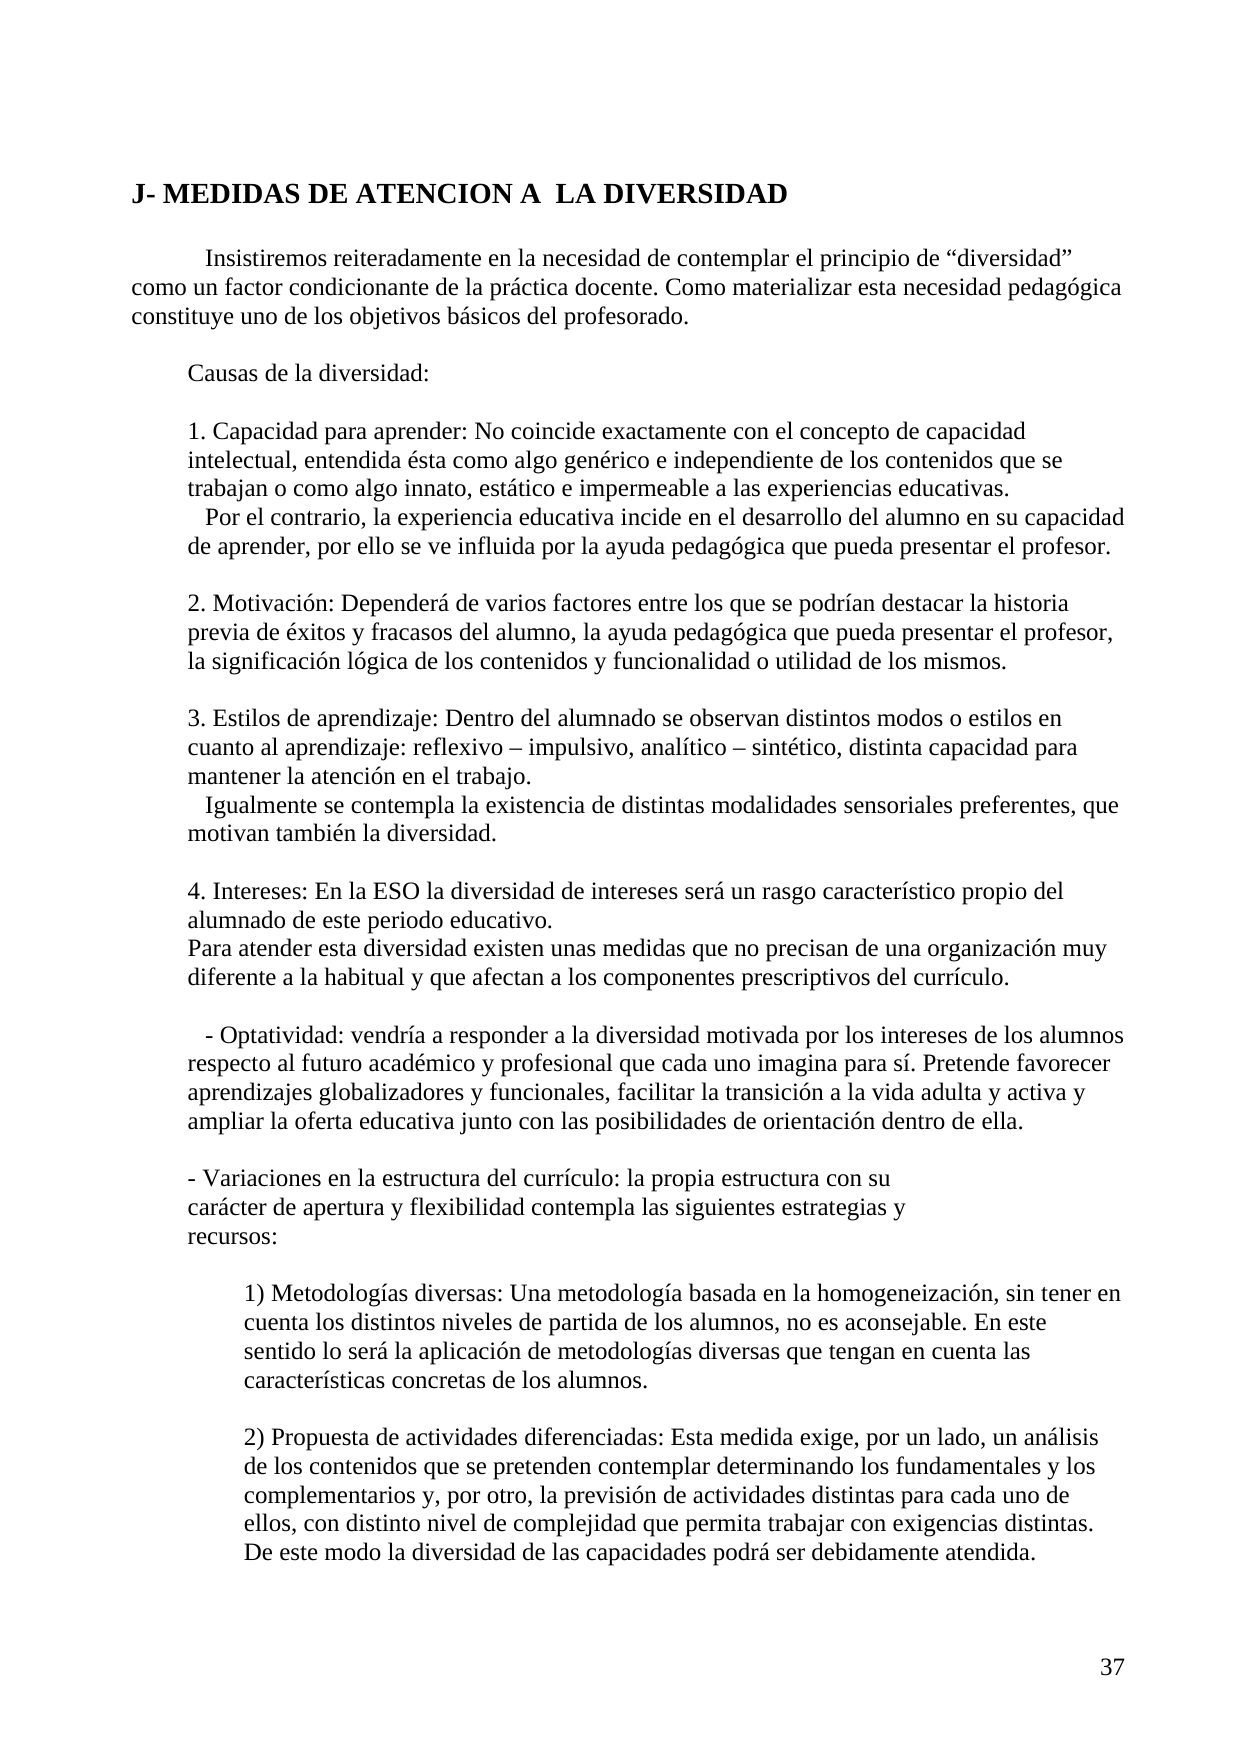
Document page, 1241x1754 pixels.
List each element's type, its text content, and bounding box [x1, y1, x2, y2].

text recursos: [187, 1221, 1125, 1250]
text 3. Estilos de aprendizaje: Dentro del alumnado se observan distintos modos o estilos en cuanto al aprendizaje: reflexivo – impulsivo, analítico – sintético, distinta capacidad para mantener la atención en el trabajo. [187, 703, 1125, 790]
text 1) Metodologías diversas: Una metodología basada en la homogeneización, sin tener en cuenta los distintos niveles de partida de los alumnos, no es aconsejable. En este sentido lo será la aplicación de metodologías diversas que tengan en cuenta las características concretas de los alumnos. [244, 1278, 1125, 1393]
text J- MEDIDAS DE ATENCION A LA DIVERSIDAD [131, 176, 1125, 210]
text Igualmente se contempla la existencia de distintas modalidades sensoriales preferentes, que motivan también la diversidad. [187, 790, 1125, 847]
text 2) Propuesta de actividades diferenciadas: Esta medida exige, por un lado, un análisis de los contenidos que se pretenden contemplar determinando los fundamentales y los complementarios y, por otro, la previsión de actividades distintas para cada uno de ellos, con distinto nivel de complejidad que permita trabajar con exigencias distintas. De este modo la diversidad de las capacidades podrá ser debidamente atendida. [244, 1422, 1125, 1566]
text Para atender esta diversidad existen unas medidas que no precisan de una organización muy diferente a la habitual y que afectan a los componentes prescriptivos del currículo. [187, 933, 1125, 991]
text - Variaciones en la estructura del currículo: la propia estructura con su [187, 1163, 1125, 1192]
text 2. Motivación: Dependerá de varios factores entre los que se podrían destacar la historia previa de éxitos y fracasos del alumno, la ayuda pedagógica que pueda presentar el profesor, la significación lógica de los contenidos y funcionalidad o utilidad de los mismos. [187, 588, 1125, 675]
text 4. Intereses: En la diversidad de intereses será un rasgo característico propio del alumnado de este periodo educativo. [187, 876, 1125, 933]
text Causas de la diversidad: [131, 358, 1125, 387]
text Insistiremos reiteradamente en la necesidad de contemplar el principio de “diversidad” como un factor condicionante de la práctica docente. Como materializar esta necesidad pedagógica constituye uno de los objetivos básicos del profesorado. [131, 243, 1125, 330]
text - Optatividad: vendría a responder a la diversidad motivada por los intereses de los alumnos respecto al futuro académico y profesional que cada uno imagina para sí. Pretende favorecer aprendizajes globalizadores y funcionales, facilitar la transición a la vida adulta y activa y ampliar la oferta educativa junto con las posibilidades de orientación dentro de ella. [187, 1020, 1125, 1135]
text Por el contrario, la experiencia educativa incide en el desarrollo del alumno en su capacidad de aprender, por ello se ve influida por la ayuda pedagógica que pueda presentar el profesor. [187, 502, 1125, 560]
text 1. Capacidad para aprender: No coincide exactamente con el concepto de capacidad intelectual, entendida ésta como algo genérico e independiente de los contenidos que se trabajan o como algo innato, estático e impermeable a las experiencias educativas. [187, 416, 1125, 502]
text carácter de apertura y flexibilidad contempla las siguientes estrategias y [187, 1192, 1125, 1221]
